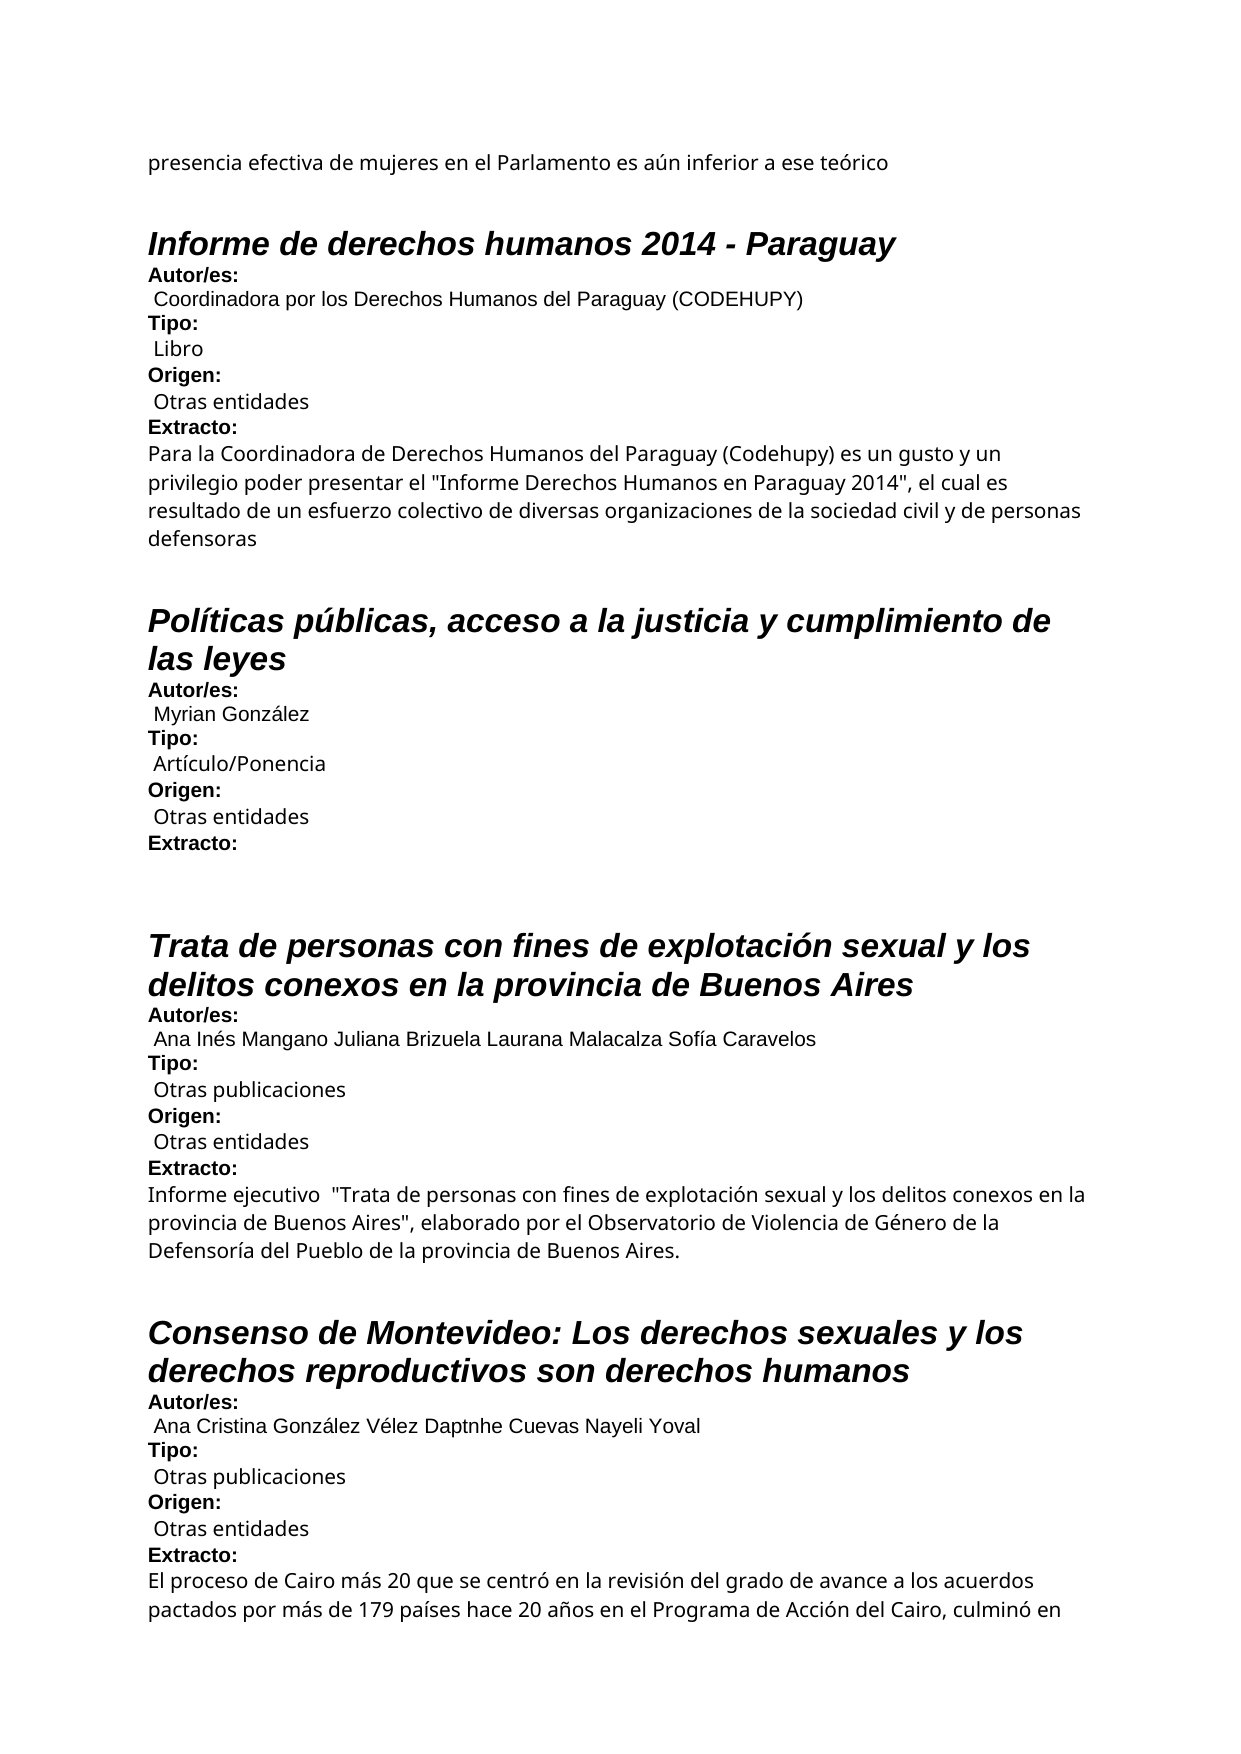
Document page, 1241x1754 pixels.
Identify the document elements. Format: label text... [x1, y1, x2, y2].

text Extracto: [148, 1156, 1092, 1180]
text Otras entidades [148, 802, 1092, 830]
text Informe ejecutivo "Trata de personas con fines de explotación sexual y los delitos conexos en la provincia de Buenos Aires", elaborado por el Observatorio de Violencia de Género de la Defensoría del Pueblo de la provincia de Buenos Aires. [148, 1180, 1092, 1265]
text Libro [148, 334, 1092, 363]
text Origen: [148, 778, 1092, 802]
text Para la Coordinadora de Derechos Humanos del Paraguay (Codehupy) es un gusto y un privilegio poder presentar el "Informe Derechos Humanos en Paraguay 2014", el cual es resultado de un esfuerzo colectivo de diversas organizaciones de la sociedad civil y de personas defensoras [148, 439, 1092, 553]
text Autor/es: [148, 262, 1092, 286]
text Ana Inés Mangano Juliana Brizuela Laurana Malacalza Sofía Caravelos [148, 1027, 1092, 1051]
text Extracto: [148, 415, 1092, 439]
text Otras entidades [148, 387, 1092, 415]
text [148, 148, 1092, 176]
text Tipo: [148, 726, 1092, 749]
text Otras entidades [148, 1514, 1092, 1543]
text Origen: [148, 363, 1092, 387]
text Informe de derechos humanos 2014 - Paraguay [148, 224, 1092, 262]
text Myrian González [148, 702, 1092, 726]
text Artículo/Ponencia [148, 749, 1092, 778]
text Trata de personas con fines de explotación sexual y los delitos conexos en la provincia de Buenos Aires [148, 926, 1092, 1003]
text Extracto: [148, 1543, 1092, 1567]
text Ana Cristina González Vélez Daptnhe Cuevas Nayeli Yoval [148, 1414, 1092, 1438]
text Otras publicaciones [148, 1075, 1092, 1103]
text Tipo: [148, 310, 1092, 334]
text Otras entidades [148, 1127, 1092, 1156]
text Autor/es: [148, 1390, 1092, 1414]
text Consenso de Montevideo: Los derechos sexuales y los derechos reproductivos son derechos humanos [148, 1313, 1092, 1390]
text Coordinadora por los Derechos Humanos del Paraguay (CODEHUPY) [148, 286, 1092, 310]
text Tipo: [148, 1051, 1092, 1075]
text Políticas públicas, acceso a la justicia y cumplimiento de las leyes [148, 601, 1092, 678]
text Tipo: [148, 1438, 1092, 1462]
text Otras publicaciones [148, 1462, 1092, 1490]
text Origen: [148, 1103, 1092, 1127]
text Extracto: [148, 830, 1092, 854]
text Autor/es: [148, 1003, 1092, 1027]
text Origen: [148, 1490, 1092, 1514]
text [148, 1567, 1092, 1623]
text Autor/es: [148, 678, 1092, 702]
